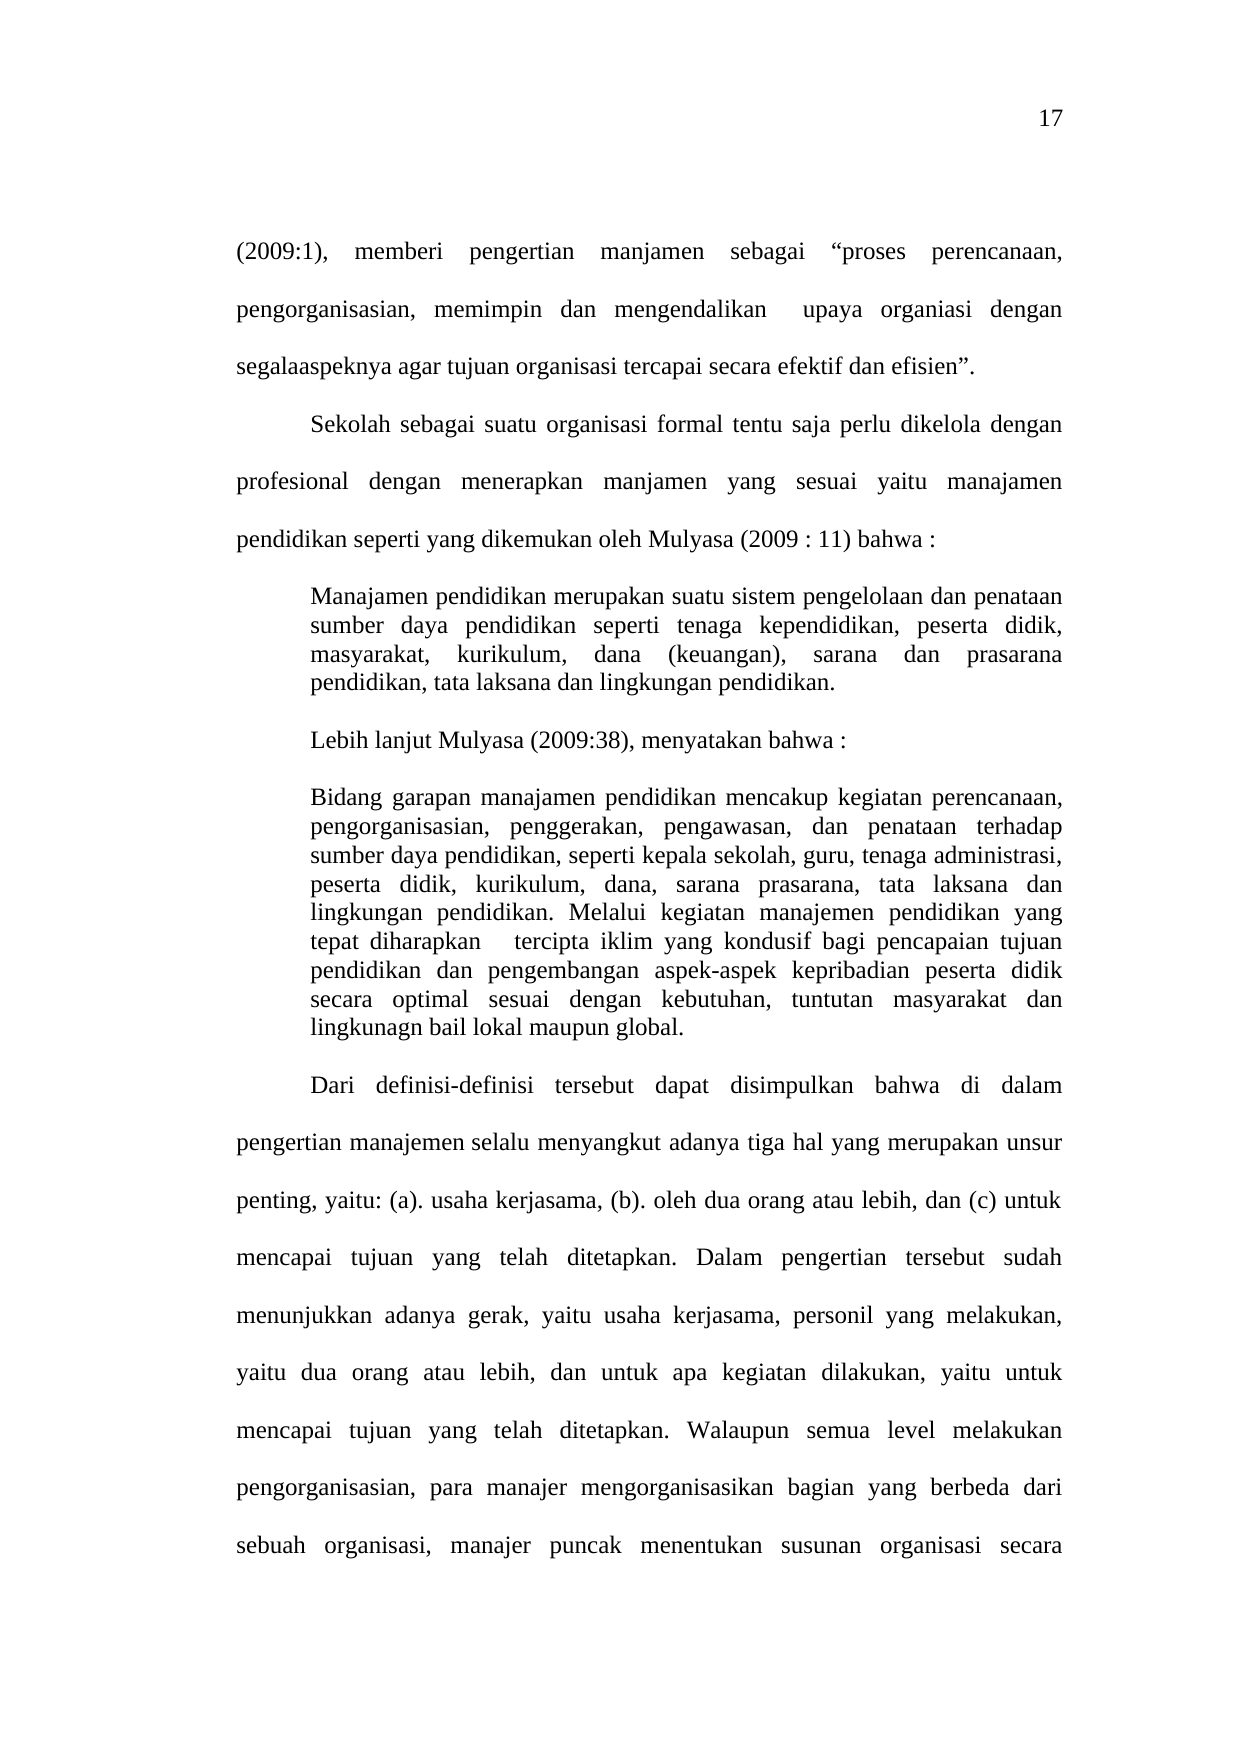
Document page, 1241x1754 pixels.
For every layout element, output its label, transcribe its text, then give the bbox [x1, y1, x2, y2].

text Bidang garapan manajamen pendidikan mencakup kegiatan perencanaan, pengorganisasian, penggerakan, pengawasan, dan penataan terhadap sumber daya pendidikan, seperti kepala sekolah, guru, tenaga administrasi, peserta didik, kurikulum, dana, sarana prasarana, tata laksana dan lingkungan pendidikan. Melalui kegiatan manajemen pendidikan yang tepat diharapkan tercipta iklim yang kondusif bagi pencapaian tujuan pendidikan dan pengembangan aspek-aspek kepribadian peserta didik secara optimal sesuai dengan kebutuhan, tuntutan masyarakat dan lingkunagn bail lokal maupun global. [310, 782, 1063, 1041]
text Sekolah sebagai suatu organisasi formal tentu saja perlu dikelola dengan profesional dengan menerapkan manjamen yang sesuai yaitu manajamen pendidikan seperti yang dikemukan oleh Mulyasa (2009 : 11) bahwa : [236, 409, 1063, 552]
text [236, 1070, 1063, 1559]
text Lebih lanjut Mulyasa (2009:38), menyatakan bahwa : [310, 725, 1063, 754]
text Manajamen pendidikan merupakan suatu sistem pengelolaan dan penataan sumber daya pendidikan seperti tenaga kependidikan, peserta didik, masyarakat, kurikulum, dana (keuangan), sarana dan prasarana pendidikan, tata laksana dan lingkungan pendidikan. [310, 581, 1063, 696]
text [236, 236, 1063, 380]
